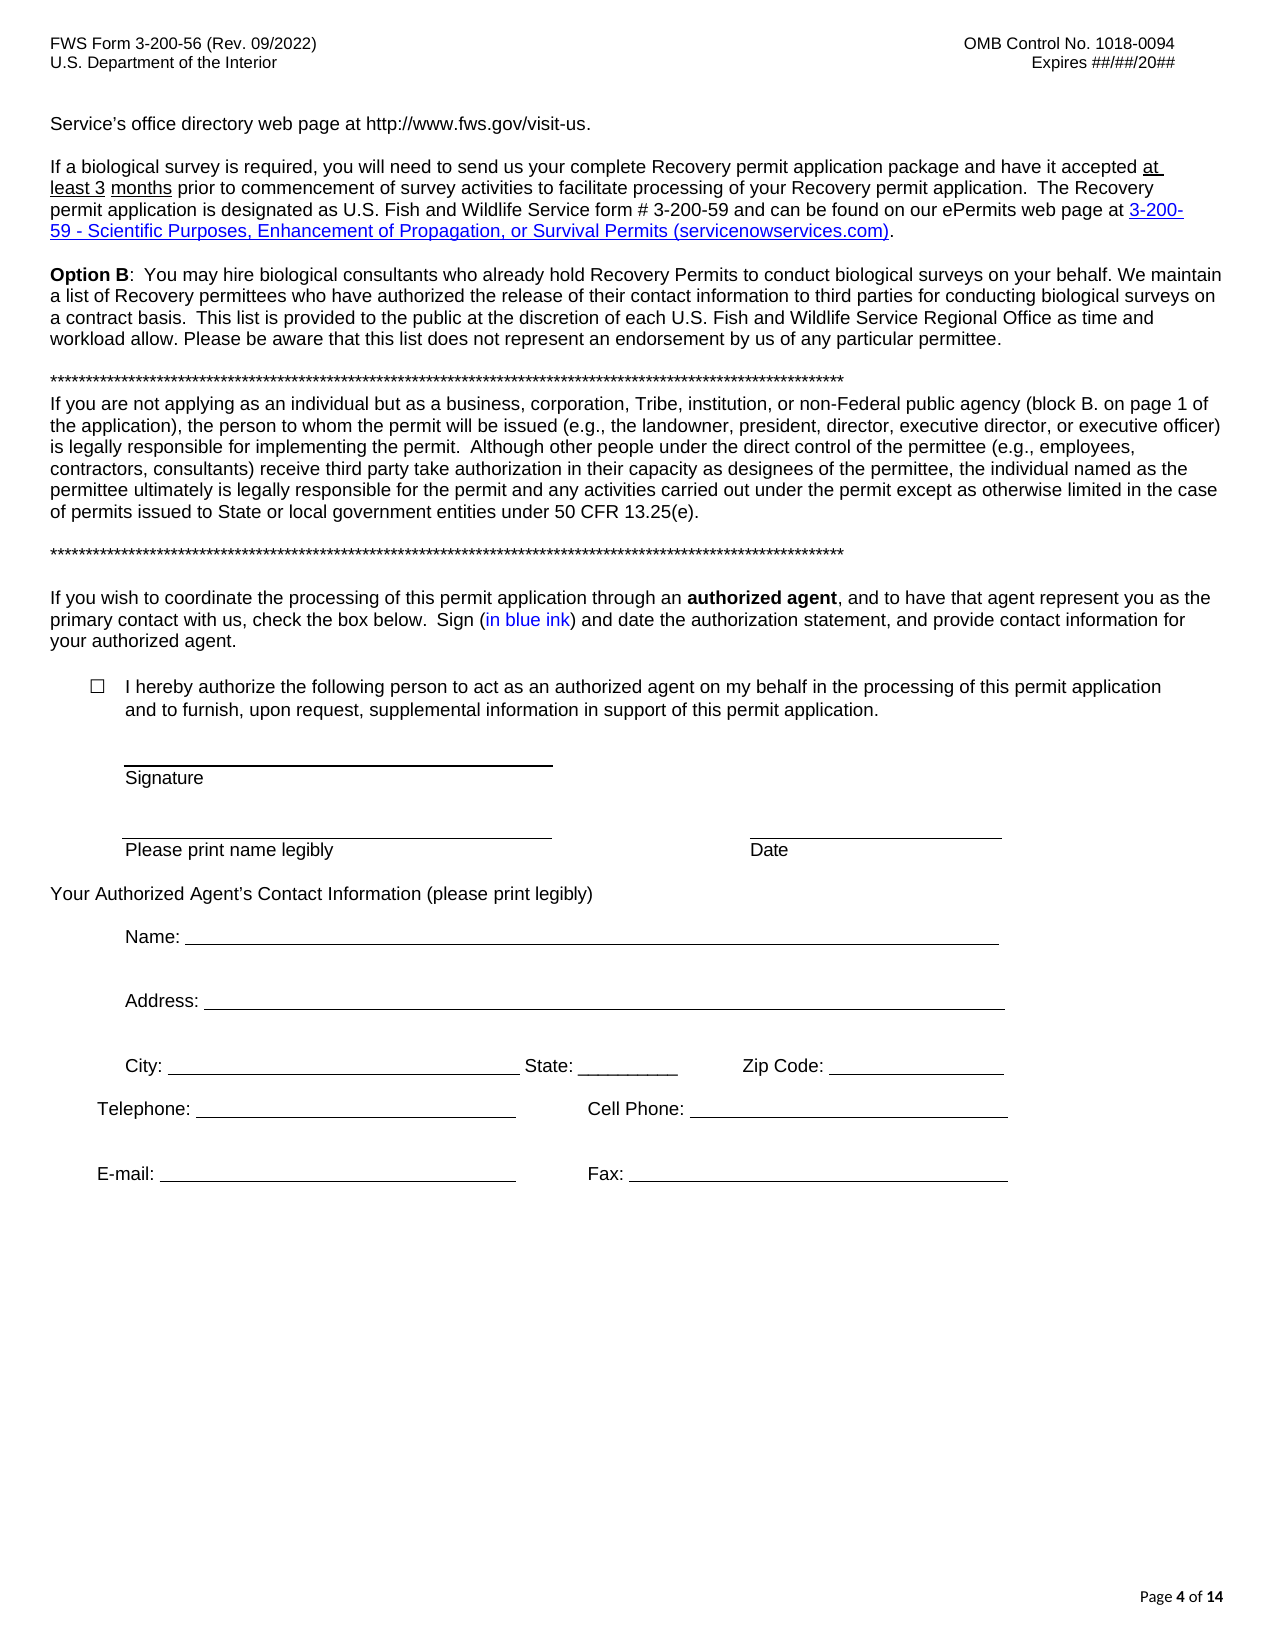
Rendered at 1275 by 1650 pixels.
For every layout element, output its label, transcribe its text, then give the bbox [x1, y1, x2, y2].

text Signature [50, 763, 1223, 788]
text City: [50, 1055, 520, 1076]
text If you wish to coordinate the processing of this permit application through an authorized agent, and to have that agent represent you as the primary contact with us, check the box below. Sign (in blue ink) and date the authorization statement, and provide contact information for your authorized agent. [50, 587, 1222, 652]
text Your Authorized Agent’s Contact Information (please print legibly) [50, 882, 1223, 904]
text **************************************************************************************************************** [50, 544, 1222, 565]
text Name: [50, 925, 1223, 947]
text **************************************************************************************************************** [50, 371, 1222, 393]
text Address: [50, 990, 1223, 1012]
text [50, 112, 1222, 134]
text Option B: You may hire biological consultants who already hold Recovery Permits to conduct biological surveys on your behalf. We maintain a list of Recovery permittees who have authorized the release of their contact information to third parties for conducting biological surveys on a contract basis. This list is provided to the public at the discretion of each U.S. Fish and Wildlife Service Regional Office as time and workload allow. Please be aware that this list does not represent an endorsement by us of any particular permittee. [50, 263, 1222, 350]
text E-mail: Fax: [50, 1163, 1223, 1184]
text Zip Code: [742, 1055, 1223, 1076]
text Please print name legibly Date [50, 831, 1223, 861]
text Telephone: Cell Phone: [50, 1098, 1223, 1119]
list I hereby authorize the following person to act as an authorized agent on my behalf in the processing of this permit application and to furnish, upon request, supplemental information in support of this permit application. [89, 673, 1190, 720]
text State: __________ [524, 1055, 738, 1076]
text If you are not applying as an individual but as a business, corporation, Tribe, institution, or non-Federal public agency (block B. on page 1 of the application), the person to whom the permit will be issued (e.g., the landowner, president, director, executive director, or executive officer) is legally responsible for implementing the permit. Although other people under the direct control of the permittee (e.g., employees, contractors, consultants) receive third party take authorization in their capacity as designees of the permittee, the individual named as the permittee ultimately is legally responsible for the permit and any activities carried out under the permit except as otherwise limited in the case of permits issued to State or local government entities under 50 CFR 13.25(e). [50, 393, 1222, 522]
text If a biological survey is required, you will need to send us your complete Recovery permit application package and have it accepted at least 3 months prior to commencement of survey activities to facilitate processing of your Recovery permit application. The Recovery permit application is designated as U.S. Fish and Wildlife Service form # 3-200-59 and can be found on our ePermits web page at 3-200-59 - Scientific Purposes, Enhancement of Propagation, or Survival Permits (servicenowservices.com). [50, 156, 1200, 242]
